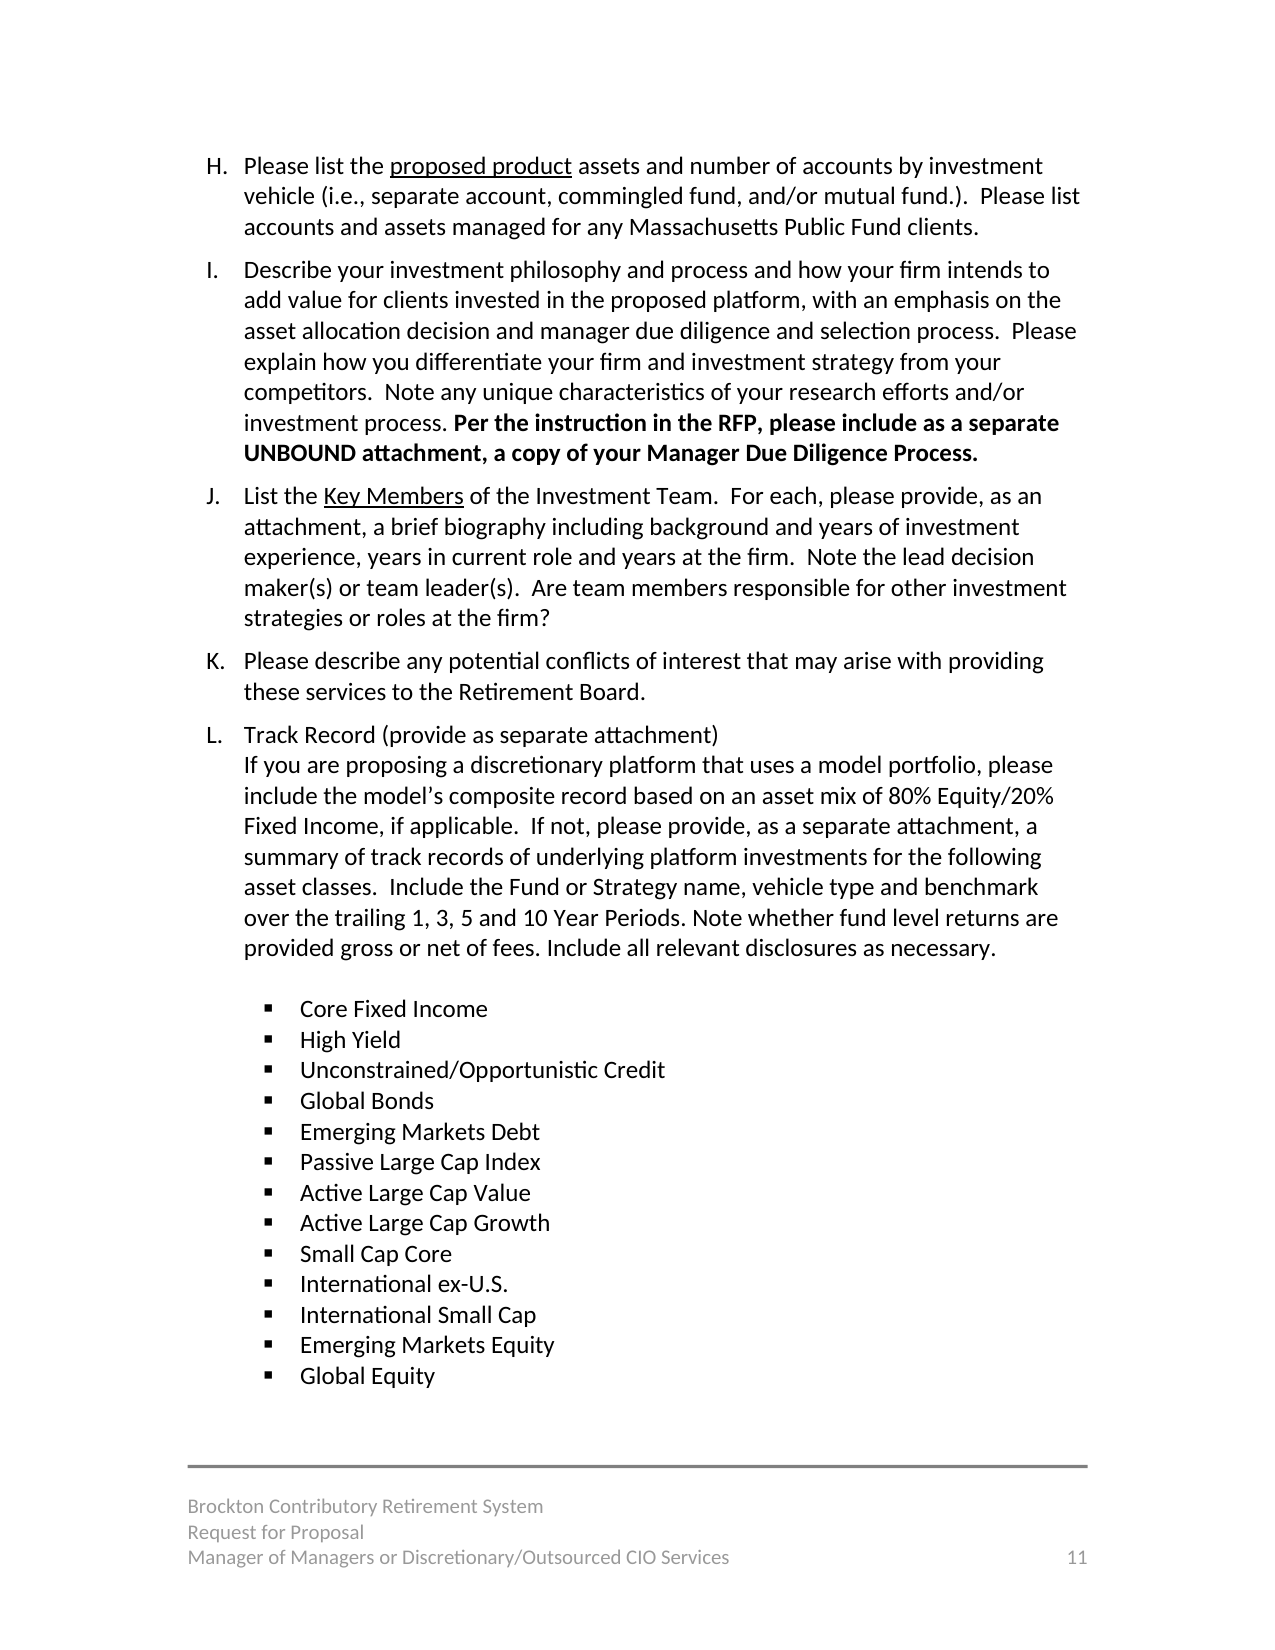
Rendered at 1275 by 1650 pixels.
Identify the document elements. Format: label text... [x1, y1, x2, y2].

list Active Large Cap Value [262, 1177, 1087, 1207]
list Please list the proposed product assets and number of accounts by investment vehicle (i.e., separate account, commingled fund, and/or mutual fund.). Please list accounts and assets managed for any Massachusetts Public Fund clients. [206, 150, 1087, 242]
list Track Record (provide as separate attachment) [206, 719, 1087, 749]
list Emerging Markets Equity [262, 1329, 1087, 1360]
list Emerging Markets Debt [262, 1116, 1087, 1146]
list Please describe any potential conflicts of interest that may arise with providing these services to the Retirement Board. [206, 645, 1087, 706]
list Small Cap Core [262, 1238, 1087, 1268]
list Global Bonds [262, 1085, 1087, 1116]
list High Yield [262, 1024, 1087, 1054]
list List the Key Members of the Investment Team. For each, please provide, as an attachment, a brief biography including background and years of investment experience, years in current role and years at the firm. Note the lead decision maker(s) or team leader(s). Are team members responsible for other investment strategies or roles at the firm? [206, 480, 1087, 633]
list Unconstrained/Opportunistic Credit [262, 1054, 1087, 1085]
list Passive Large Cap Index [262, 1146, 1087, 1177]
list Active Large Cap Growth [262, 1207, 1087, 1238]
list Core Fixed Income [262, 993, 1087, 1024]
text If you are proposing a discretionary platform that uses a model portfolio, please include the model’s composite record based on an asset mix of 80% Equity/20% Fixed Income, if applicable. If not, please provide, as a separate attachment, a summary of track records of underlying platform investments for the following asset classes. Include the Fund or Strategy name, vehicle type and benchmark over the trailing 1, 3, 5 and 10 Year Periods. Note whether fund level returns are provided gross or net of fees. Include all relevant disclosures as necessary. [244, 749, 1087, 963]
list International Small Cap [262, 1299, 1087, 1329]
list International ex-U.S. [262, 1268, 1087, 1299]
list Describe your investment philosophy and process and how your firm intends to add value for clients invested in the proposed platform, with an emphasis on the asset allocation decision and manager due diligence and selection process. Please explain how you differentiate your firm and investment strategy from your competitors. Note any unique characteristics of your research efforts and/or investment process. Per the instruction in the RFP, please include as a separate UNBOUND attachment, a copy of your Manager Due Diligence Process. [206, 254, 1087, 468]
list Global Equity [262, 1360, 1087, 1390]
